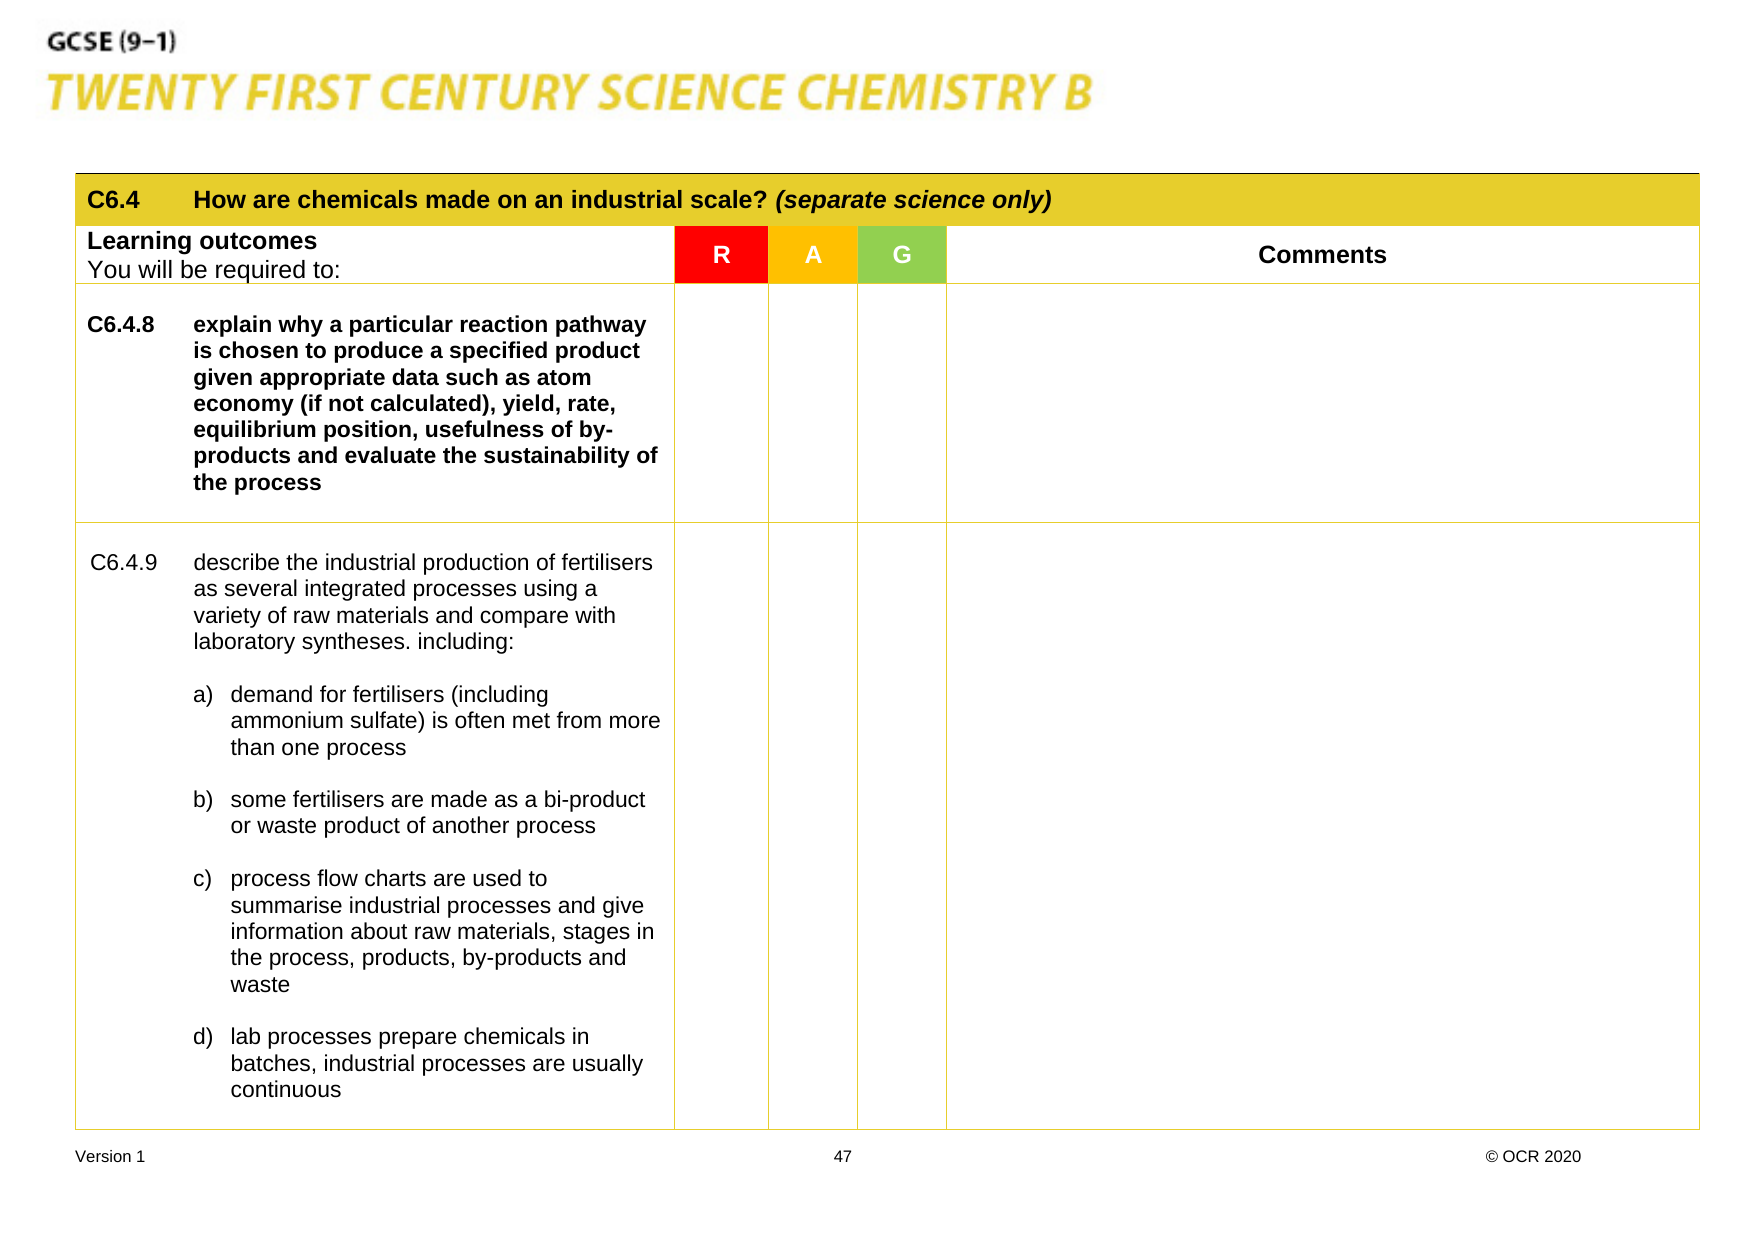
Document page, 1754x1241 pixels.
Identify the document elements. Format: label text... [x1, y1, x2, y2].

table_cell [947, 523, 1699, 1129]
table_cell [947, 284, 1699, 522]
table_cell [858, 523, 946, 1129]
table_header C6.4 How are chemicals made on an industrial scale? (separate science only) [76, 174, 1699, 225]
table_cell [675, 523, 768, 1129]
table_cell C6.4.8 explain why a particular reaction pathway is chosen to produce a specified product given appropriate data such as atom economy (if not calculated), yield, rate, equilibrium position, usefulness of by- products and evaluate the sustainability of the process [76, 284, 674, 522]
table_cell Learning outcomes You will be required to: [76, 226, 674, 283]
table_cell [769, 284, 857, 522]
table_cell Comments [947, 226, 1699, 283]
table_cell R [675, 226, 768, 283]
picture [3, 3, 1754, 182]
table_cell [675, 284, 768, 522]
table_cell [769, 523, 857, 1129]
table_cell C6.4.9 describe the industrial production of fertilisers as several integrated processes using a variety of raw materials and compare with laboratory syntheses. including: demand for fertilisers (including ammonium sulfate) is often met from more than one process some fertilisers are made as a bi-product or waste product of another process process flow charts are used to summarise industrial processes and give information about raw materials, stages in the process, products, by-products and waste lab processes prepare chemicals in batches, industrial processes are usually continuous [76, 523, 674, 1129]
table_cell A [769, 226, 857, 283]
table_cell [858, 284, 946, 522]
table_cell G [858, 226, 946, 283]
